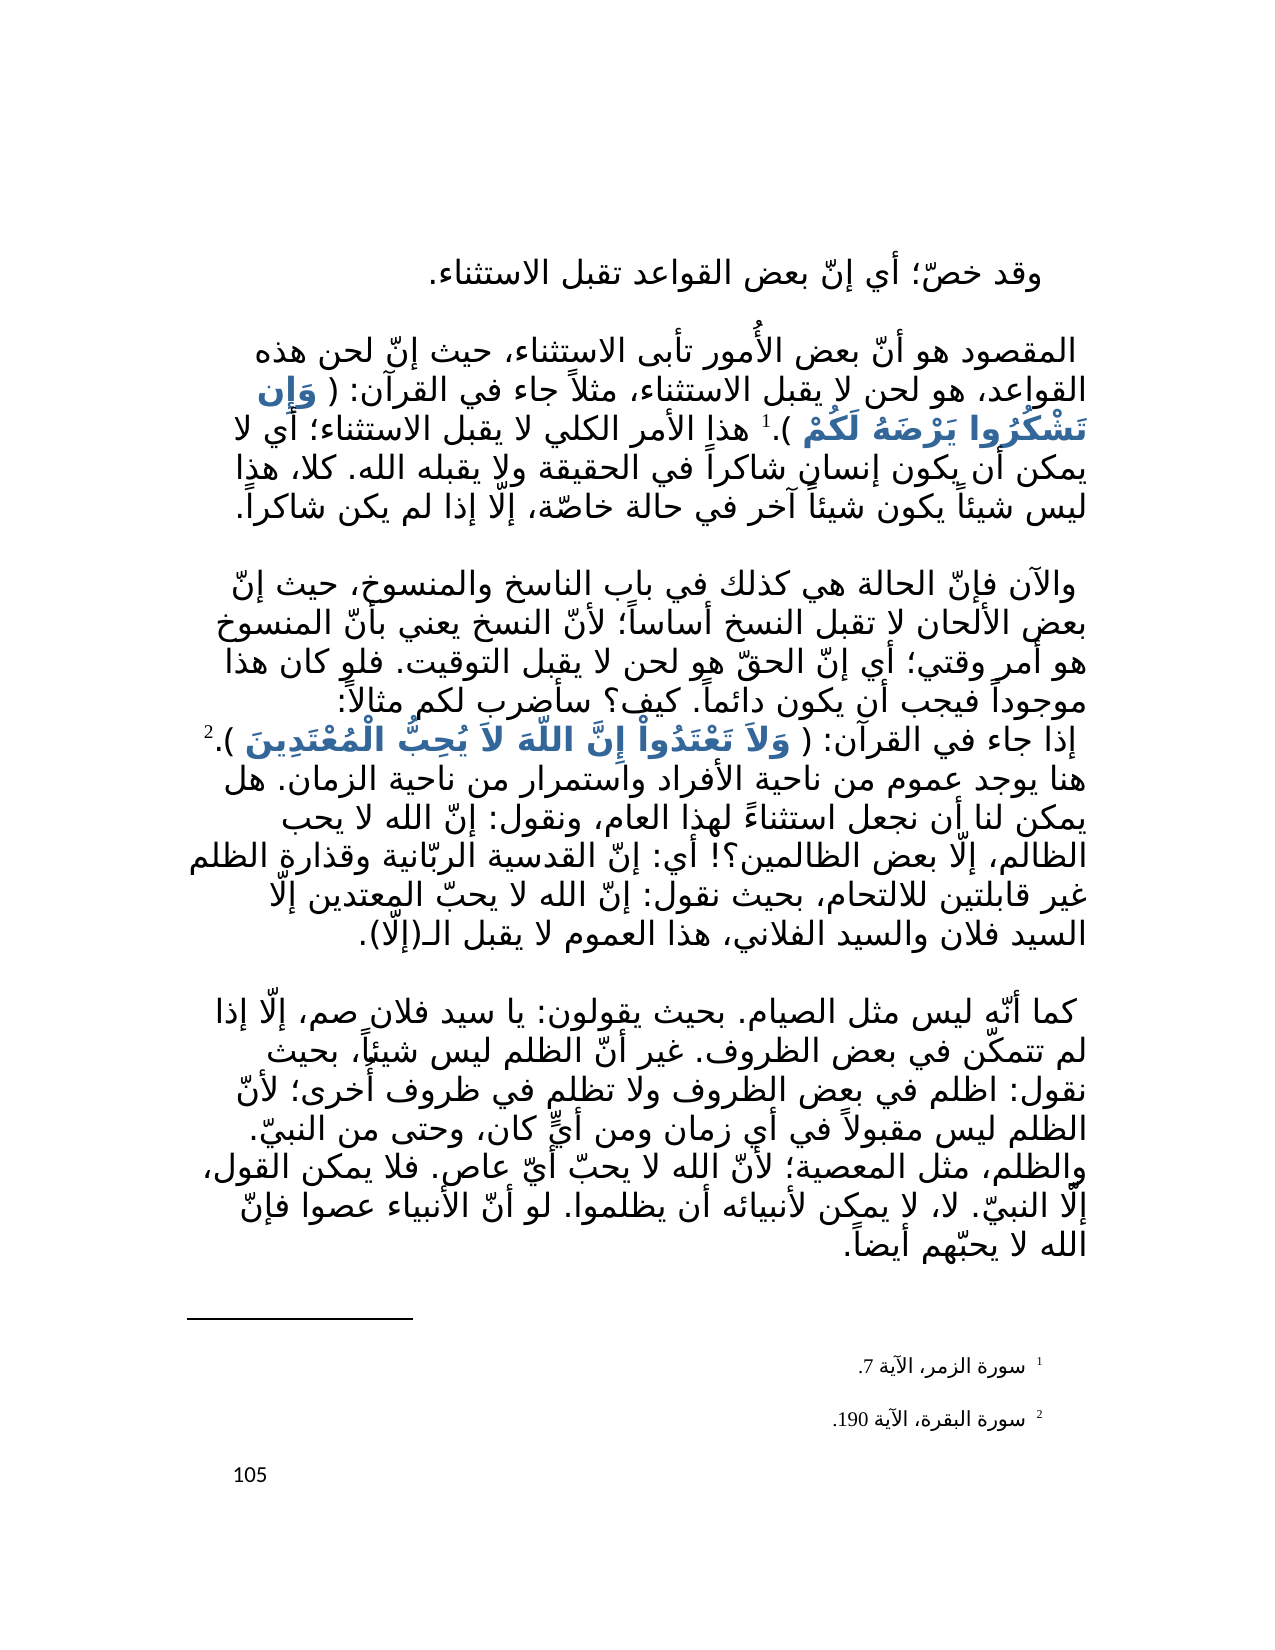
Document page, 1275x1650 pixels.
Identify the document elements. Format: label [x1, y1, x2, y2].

text [187, 254, 1087, 1264]
